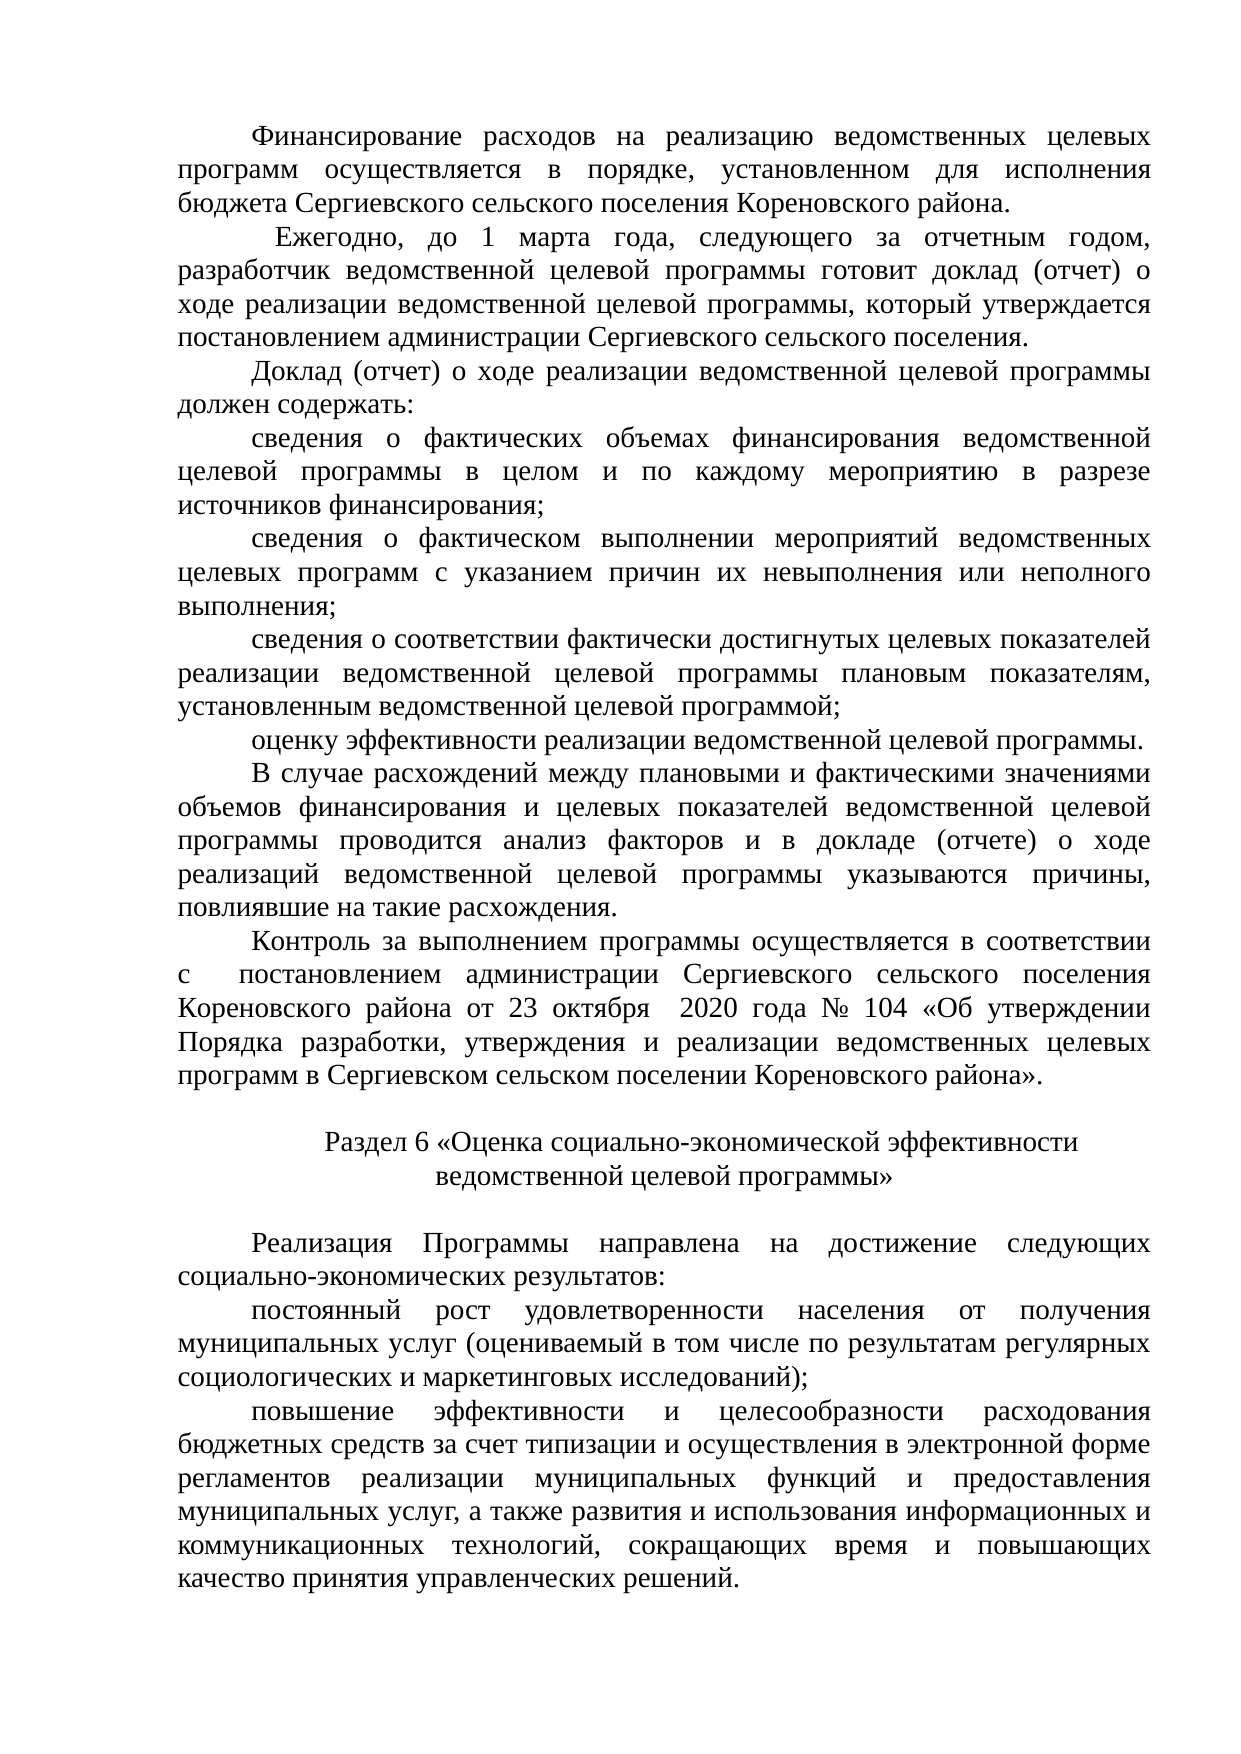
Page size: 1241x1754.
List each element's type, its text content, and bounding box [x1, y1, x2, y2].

text В случае расхождений между плановыми и фактическими значениями объемов финансирования и целевых показателей ведомственной целевой программы проводится анализ факторов и в докладе (отчете) о ходе реализаций ведомственной целевой программы указываются причины, повлиявшие на такие расхождения. [177, 755, 1152, 923]
text сведения о фактическом выполнении мероприятий ведомственных целевых программ с указанием причин их невыполнения или неполного выполнения; [177, 521, 1152, 621]
text сведения о соответствии фактически достигнутых целевых показателей реализации ведомственной целевой программы плановым показателям, установленным ведомственной целевой программой; [177, 621, 1152, 722]
text Финансирование расходов на реализацию ведомственных целевых программ осуществляется в порядке, установленном для исполнения бюджета Сергиевского сельского поселения Кореновского района. [177, 118, 1152, 219]
text Реализация Программы направлена на достижение следующих социально-экономических результатов: [177, 1225, 1152, 1292]
text повышение эффективности и целесообразности расходования бюджетных средств за счет типизации и осуществления в электронной форме регламентов реализации муниципальных функций и предоставления муниципальных услуг, а также развития и использования информационных и коммуникационных технологий, сокращающих время и повышающих качество принятия управленческих решений. [177, 1393, 1152, 1594]
text оценку эффективности реализации ведомственной целевой программы. [177, 722, 1152, 755]
text сведения о фактических объемах финансирования ведомственной целевой программы в целом и по каждому мероприятию в разрезе источников финансирования; [177, 420, 1152, 521]
text Контроль за выполнением программы осуществляется в соответствии с постановлением администрации Сергиевского сельского поселения Кореновского района от 23 октября 2020 года № 104 «Об утверждении Порядка разработки, утверждения и реализации ведомственных целевых программ в Сергиевском сельском поселении Кореновского района». [177, 923, 1152, 1091]
text Раздел 6 «Оценка социально-экономической эффективности ведомственной целевой программы» [177, 1124, 1152, 1191]
text Ежегодно, до 1 марта года, следующего за отчетным годом, разработчик ведомственной целевой программы готовит доклад (отчет) о ходе реализации ведомственной целевой программы, который утверждается постановлением администрации Сергиевского сельского поселения. [177, 219, 1152, 353]
text Доклад (отчет) о ходе реализации ведомственной целевой программы должен содержать: [177, 353, 1152, 420]
text постоянный рост удовлетворенности населения от получения муниципальных услуг (оцениваемый в том числе по результатам регулярных социологических и маркетинговых исследований); [177, 1292, 1152, 1393]
